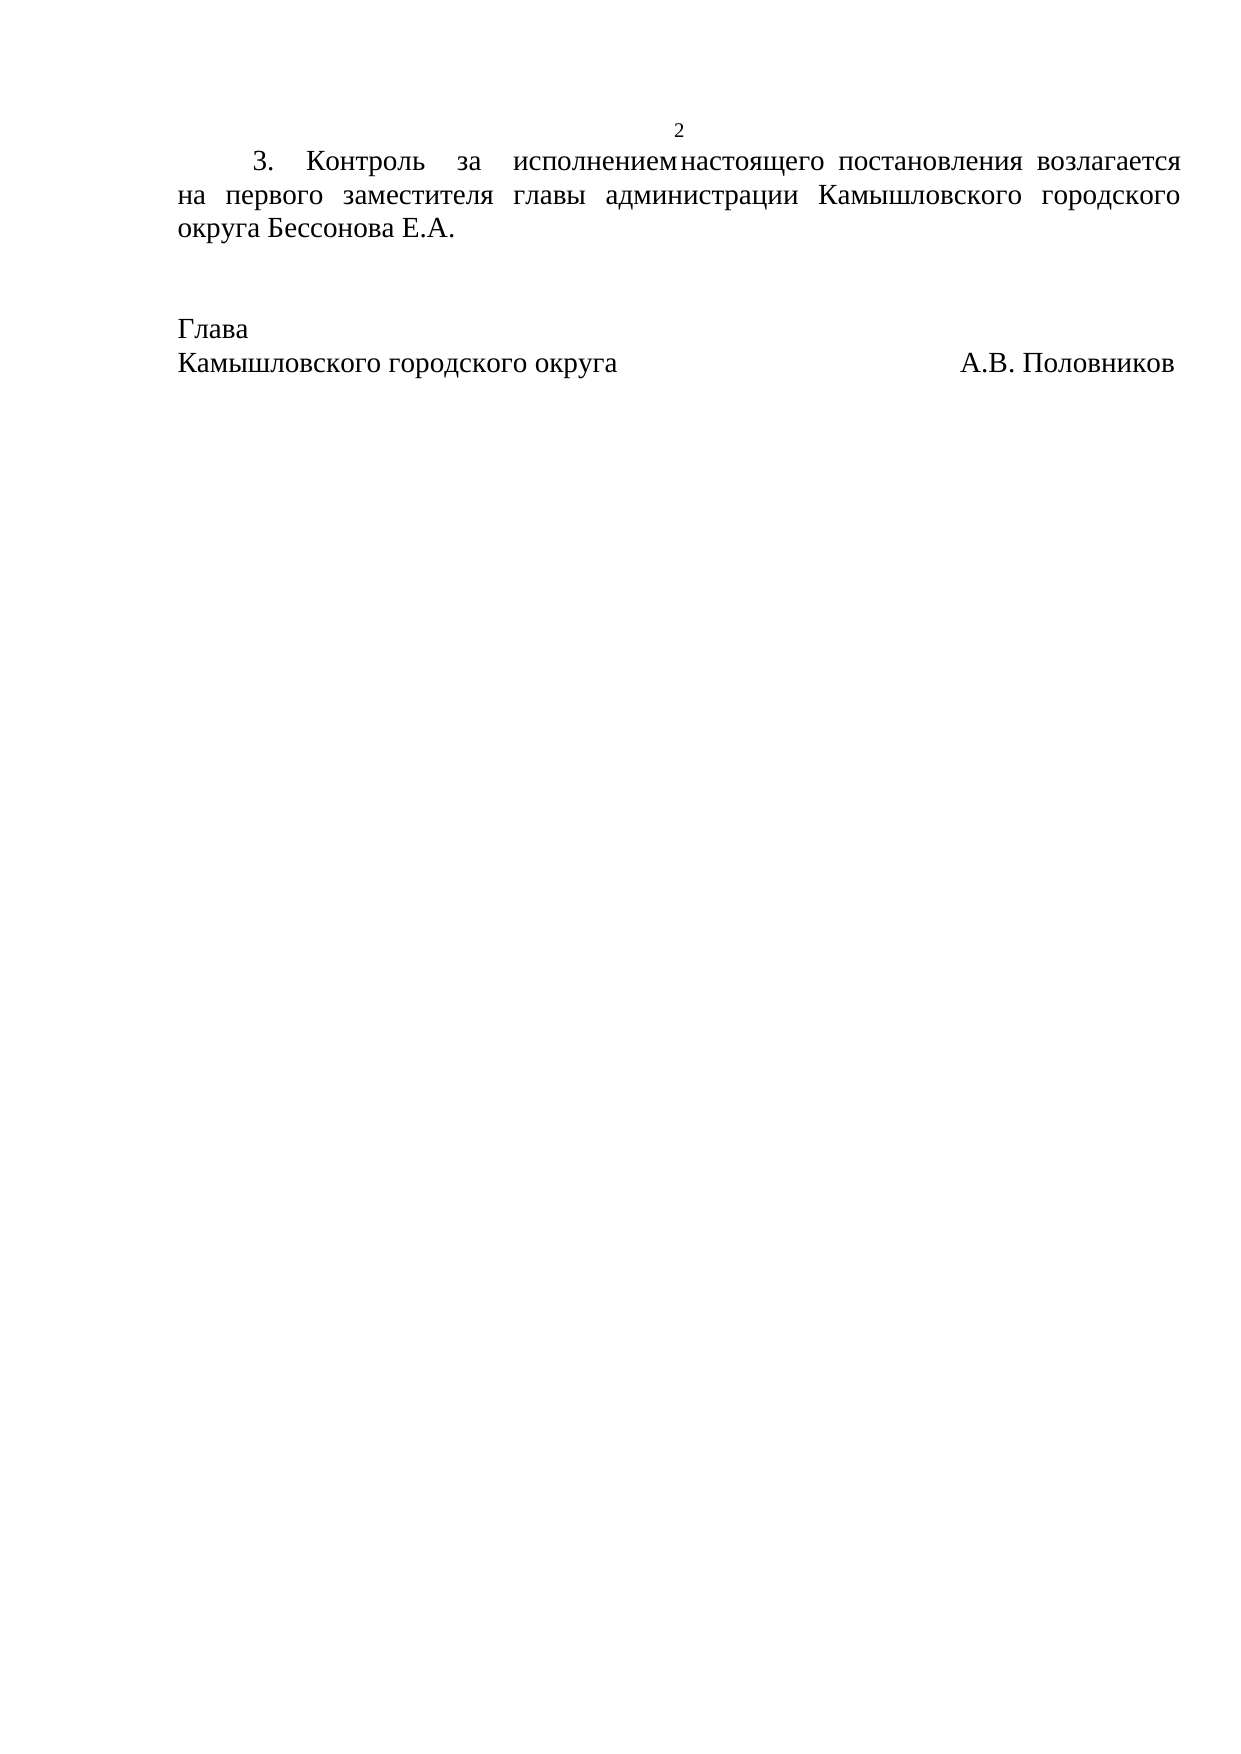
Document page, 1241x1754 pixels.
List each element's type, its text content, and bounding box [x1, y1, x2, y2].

text Глава [177, 311, 1181, 345]
text Камышловского городского округа А.В. Половников [177, 345, 1181, 378]
text 3. Контроль за исполнением настоящего постановления возлагается на первого заместителя главы администрации Камышловского городского округа Бессонова Е.А. [177, 143, 1181, 244]
